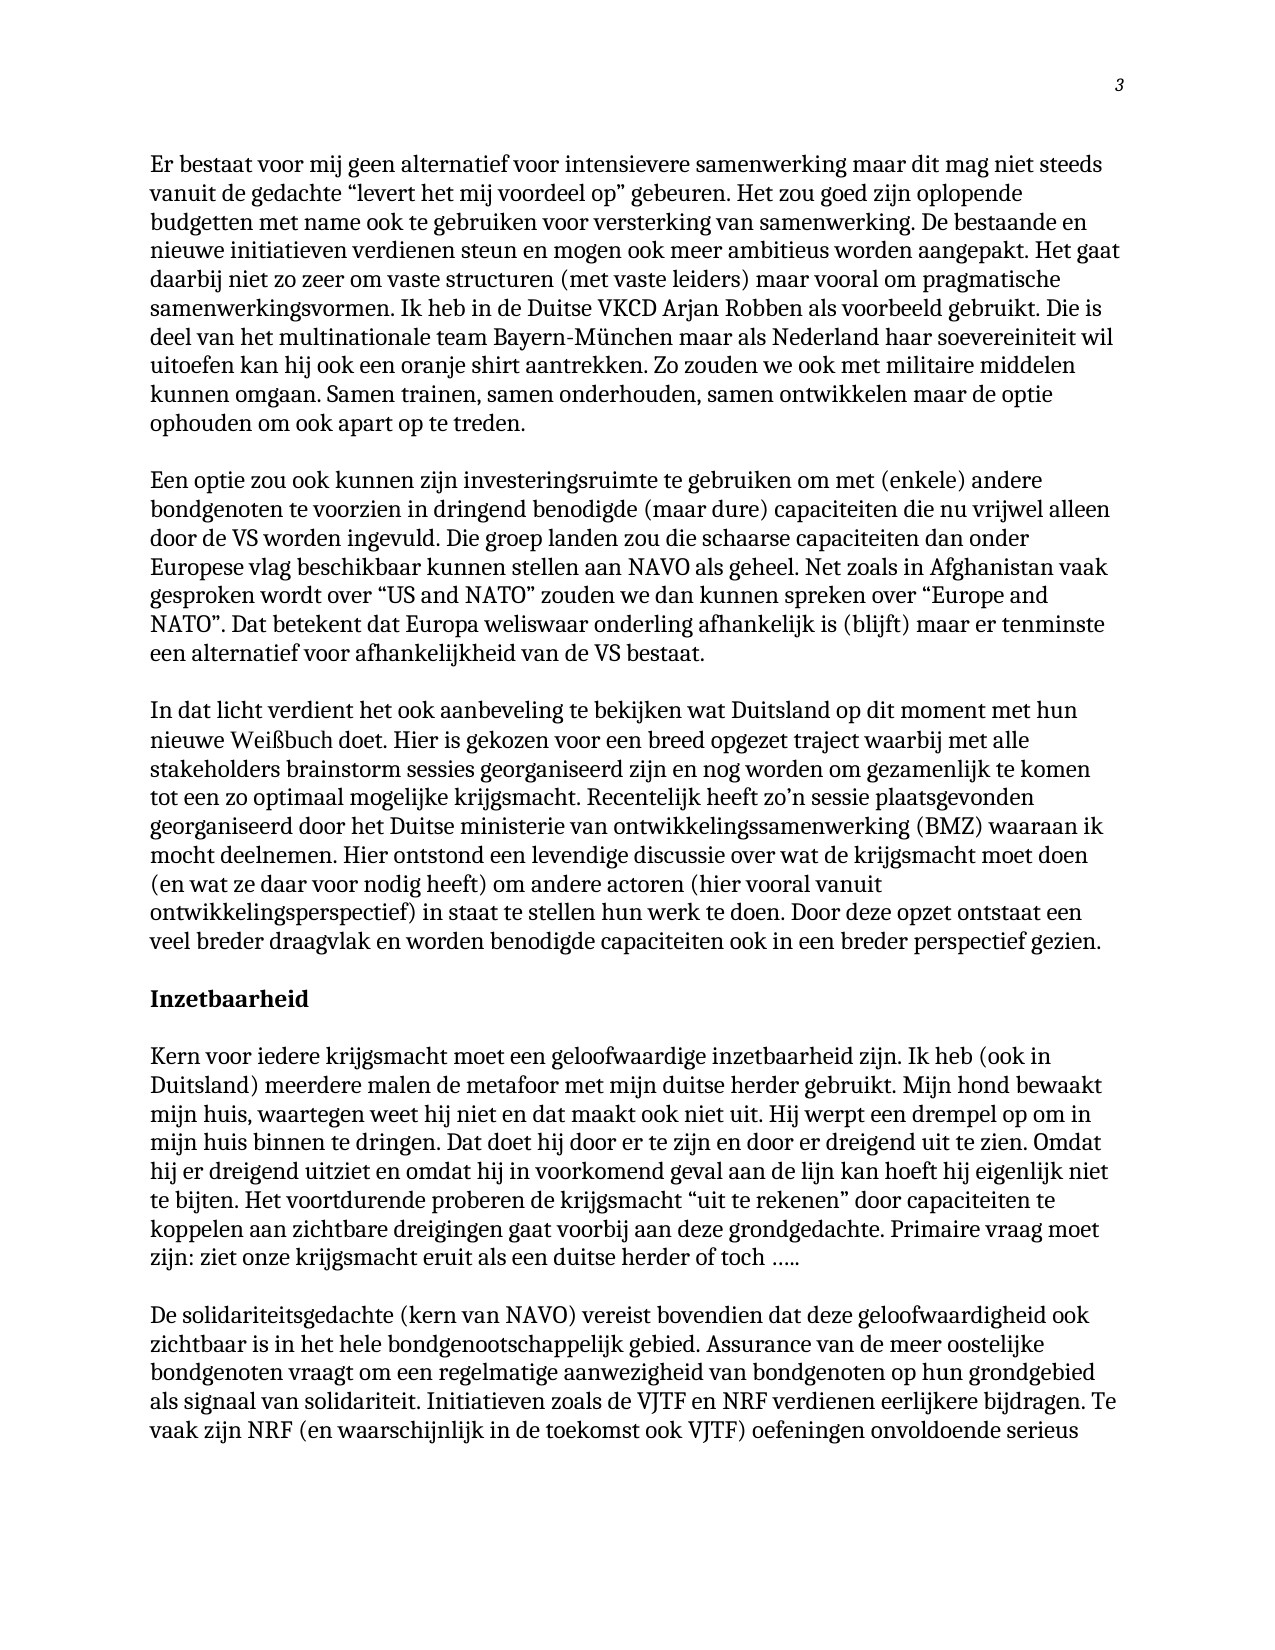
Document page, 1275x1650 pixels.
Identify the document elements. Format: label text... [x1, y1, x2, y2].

text Er bestaat voor mij geen alternatief voor intensievere samenwerking maar dit mag niet steeds vanuit de gedachte “levert het mij voordeel op” gebeuren. Het zou goed zijn oplopende budgetten met name ook te gebruiken voor versterking van samenwerking. De bestaande en nieuwe initiatieven verdienen steun en mogen ook meer ambitieus worden aangepakt. Het gaat daarbij niet zo zeer om vaste structuren (met vaste leiders) maar vooral om pragmatische samenwerkingsvormen. Ik heb in de Duitse VKCD Arjan Robben als voorbeeld gebruikt. Die is deel van het multinationale team Bayern-München maar als Nederland haar soevereiniteit wil uitoefen kan hij ook een oranje shirt aantrekken. Zo zouden we ook met militaire middelen kunnen omgaan. Samen trainen, samen onderhouden, samen ontwikkelen maar de optie ophouden om ook apart op te treden. [150, 150, 1125, 437]
text Kern voor iedere krijgsmacht moet een geloofwaardige inzetbaarheid zijn. Ik heb (ook in Duitsland) meerdere malen de metafoor met mijn duitse herder gebruikt. Mijn hond bewaakt mijn huis, waartegen weet hij niet en dat maakt ook niet uit. Hij werpt een drempel op om in mijn huis binnen te dringen. Dat doet hij door er te zijn en door er dreigend uit te zien. Omdat hij er dreigend uitziet en omdat hij in voorkomend geval aan de lijn kan hoeft hij eigenlijk niet te bijten. Het voortdurende proberen de krijgsmacht “uit te rekenen” door capaciteiten te koppelen aan zichtbare dreigingen gaat voorbij aan deze grondgedachte. Primaire vraag moet zijn: ziet onze krijgsmacht eruit als een duitse herder of toch ….. [150, 1042, 1125, 1272]
text Een optie zou ook kunnen zijn investeringsruimte te gebruiken om met (enkele) andere bondgenoten te voorzien in dringend benodigde (maar dure) capaciteiten die nu vrijwel alleen door de VS worden ingevuld. Die groep landen zou die schaarse capaciteiten dan onder Europese vlag beschikbaar kunnen stellen aan NAVO als geheel. Net zoals in Afghanistan vaak gesproken wordt over “US and NATO” zouden we dan kunnen spreken over “Europe and NATO”. Dat betekent dat Europa weliswaar onderling afhankelijk is (blijft) maar er tenminste een alternatief voor afhankelijkheid van de VS bestaat. [150, 466, 1125, 667]
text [150, 1301, 1125, 1444]
text In dat licht verdient het ook aanbeveling te bekijken wat Duitsland op dit moment met hun nieuwe Weißbuch doet. Hier is gekozen voor een breed opgezet traject waarbij met alle stakeholders brainstorm sessies georganiseerd zijn en nog worden om gezamenlijk te komen tot een zo optimaal mogelijke krijgsmacht. Recentelijk heeft zo’n sessie plaatsgevonden georganiseerd door het Duitse ministerie van ontwikkelingssamenwerking (BMZ) waaraan ik mocht deelnemen. Hier ontstond een levendige discussie over wat de krijgsmacht moet doen (en wat ze daar voor nodig heeft) om andere actoren (hier vooral vanuit ontwikkelingsperspectief) in staat te stellen hun werk te doen. Door deze opzet ontstaat een veel breder draagvlak en worden benodigde capaciteiten ook in een breder perspectief gezien. [150, 696, 1125, 956]
text Inzetbaarheid [150, 984, 1125, 1013]
